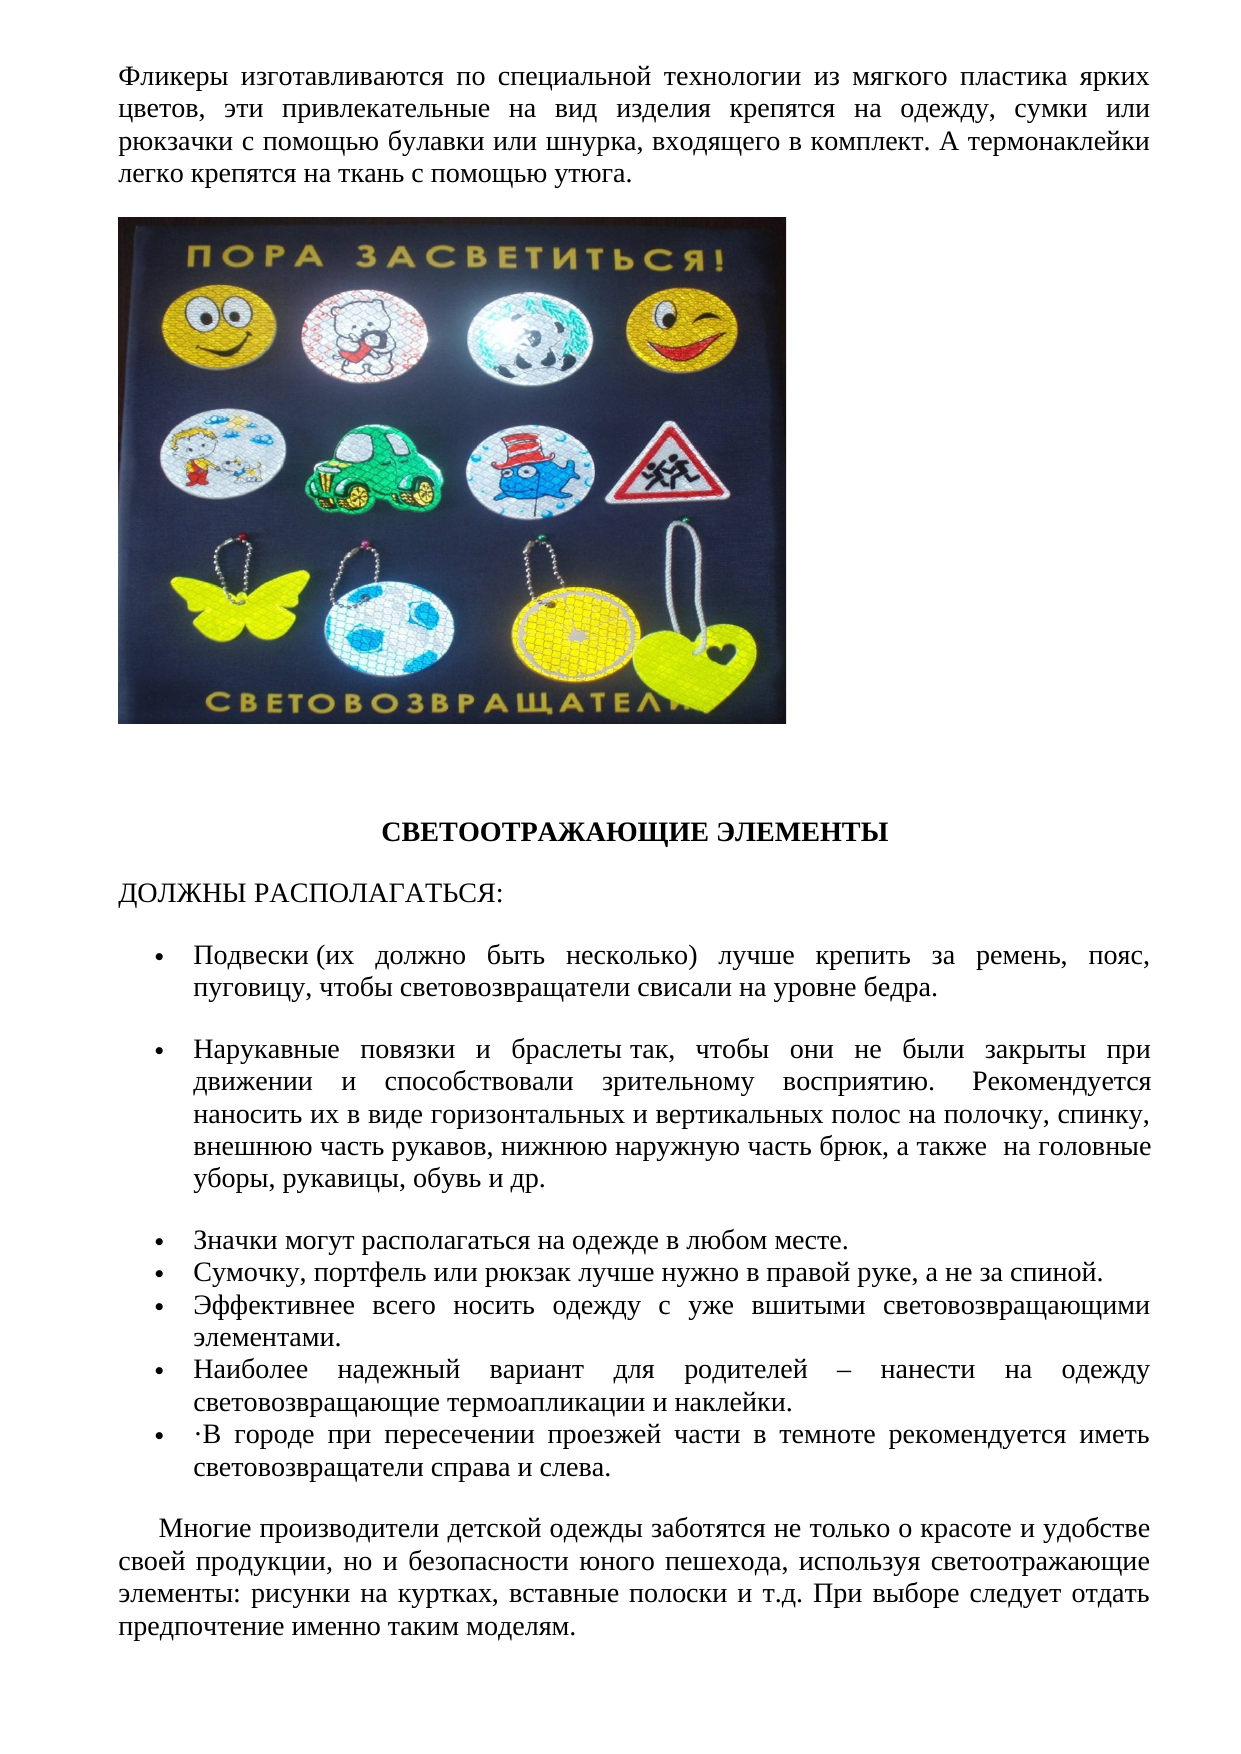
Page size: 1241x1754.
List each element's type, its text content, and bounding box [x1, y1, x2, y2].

text Фликеры изготавливаются по специальной технологии из мягкого пластика ярких цветов, эти привлекательные на вид изделия крепятся на одежду, сумки или рюкзачки с помощью булавки или шнурка, входящего в комплект. А термонаклейки легко крепятся на ткань с помощью утюга. [118, 59, 1152, 189]
list Нарукавные повязки и браслеты так, чтобы они не были закрыты при движении и способствовали зрительному восприятию. Рекомендуется наносить их в виде горизонтальных и вертикальных полос на полочку, спинку, внешнюю часть рукавов, нижнюю наружную часть брюк, а также на головные уборы, рукавицы, обувь и др. [156, 1032, 1152, 1194]
list Сумочку, портфель или рюкзак лучше нужно в правой руке, а не за спиной. [156, 1255, 1152, 1288]
text СВЕТООТРАЖАЮЩИЕ ЭЛЕМЕНТЫ [118, 815, 1152, 847]
list Наиболее надежный вариант для родителей – нанести на одежду световозвращающие термоапликации и наклейки. [156, 1353, 1152, 1417]
text ДОЛЖНЫ РАСПОЛАГАТЬСЯ: [118, 876, 1152, 909]
list Значки могут располагаться на одежде в любом месте. [156, 1223, 1152, 1255]
text Многие производители детской одежды заботятся не только о красоте и удобстве своей продукции, но и безопасности юного пешехода, используя светоотражающие элементы: рисунки на куртках, вставные полоски и т.д. При выборе следует отдать предпочтение именно таким моделям. [118, 1511, 1152, 1641]
list Подвески (их должно быть несколько) лучше крепить за ремень, пояс, пуговицу, чтобы световозвращатели свисали на уровне бедра. [156, 938, 1152, 1003]
list Эффективнее всего носить одежду с уже вшитыми световозвращающими элементами. [156, 1288, 1152, 1353]
list ·В городе при пересечении проезжей части в темноте рекомендуется иметь световозвращатели справа и слева. [156, 1417, 1152, 1482]
picture [118, 217, 787, 724]
